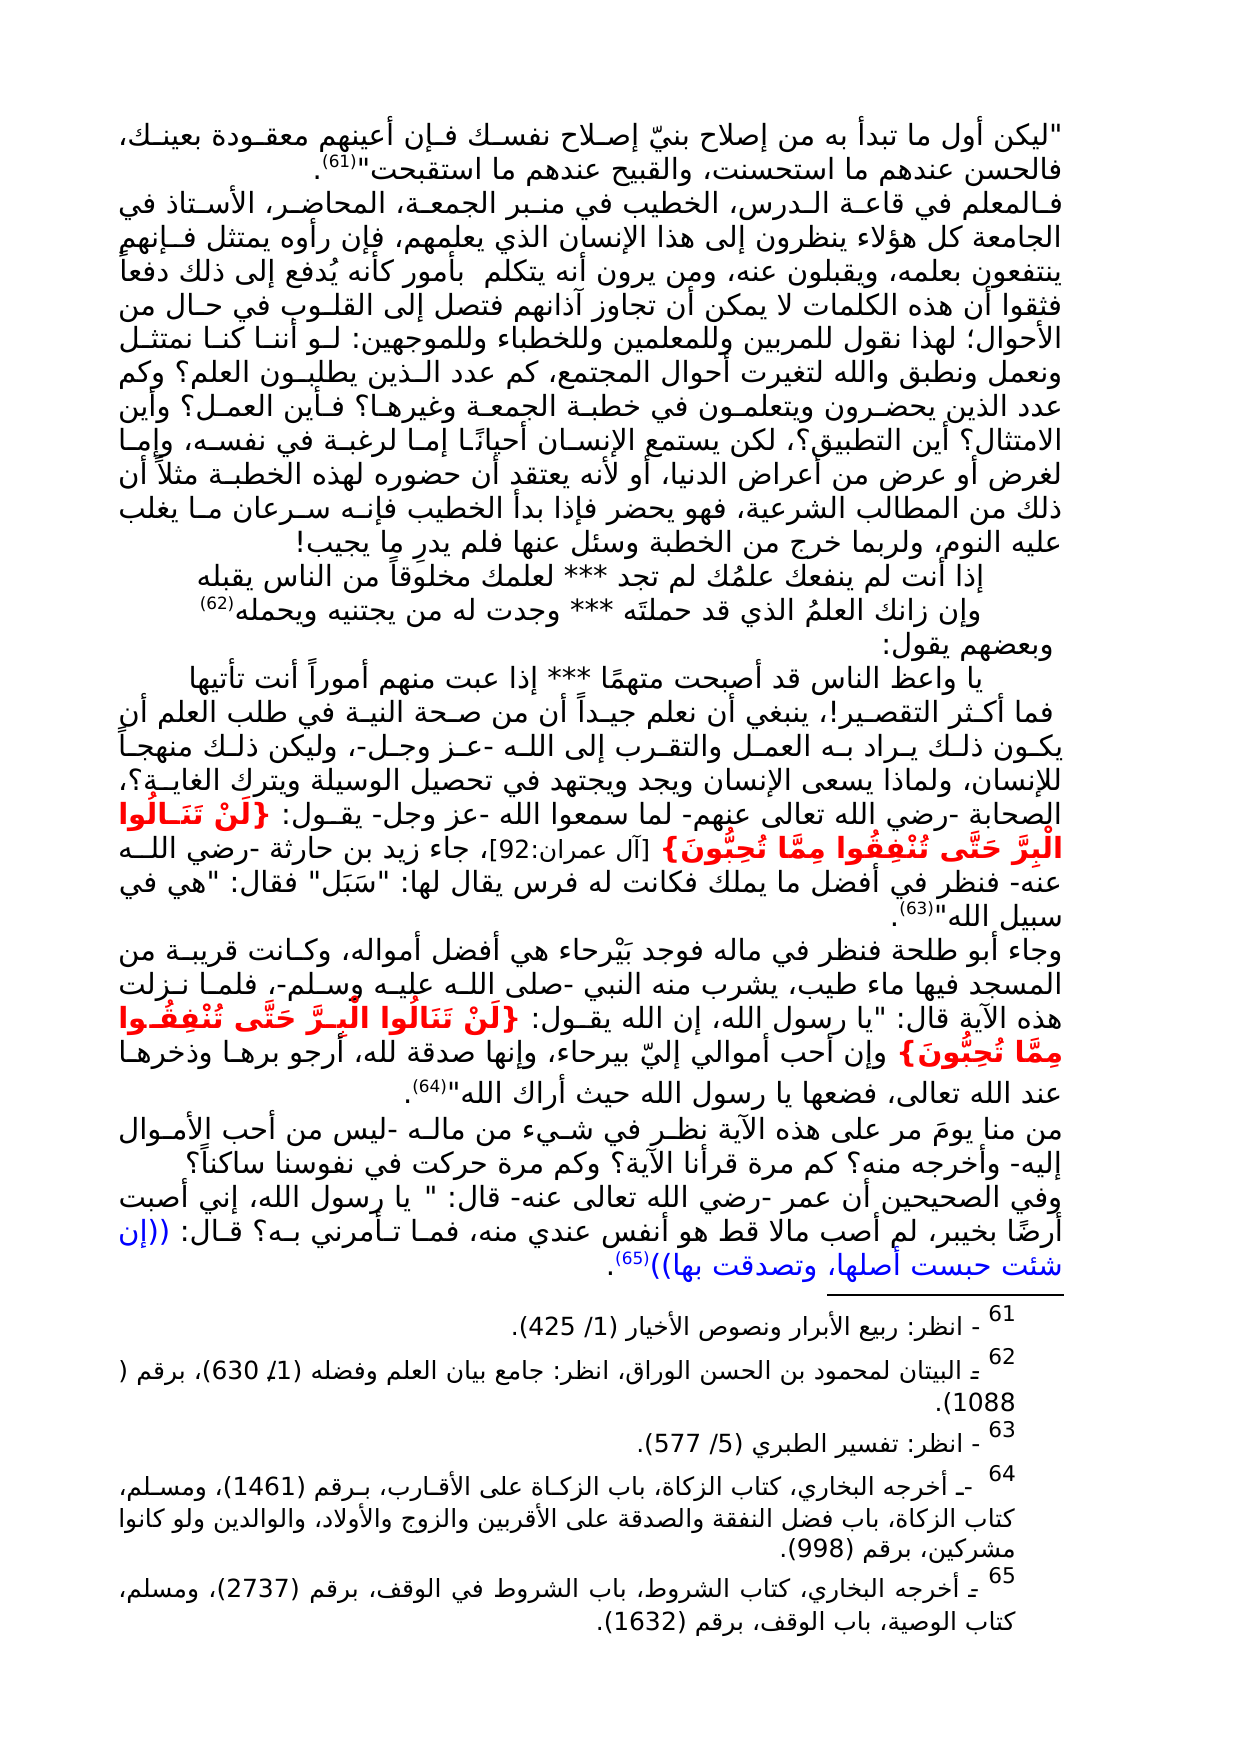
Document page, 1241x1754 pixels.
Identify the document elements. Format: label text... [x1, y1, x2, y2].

text وإن زانك العلمُ الذي قد حملتَه *** وجدت له من يجتنيه ويحمله() [118, 593, 1063, 627]
text ويقول القاسم: قال لي عبد الله: "إني لأحسب الرجل ينسى العلم كان يعلمه للخطيئة كان يعملها"()، وإذا عمل الإنسان بمقتضى العلم صار قدوة صالحة للآخرين، فالناس ينتفعون بعلمه، ويقبلون عنه الفتيا، ويبارك له في هذا العلم، وينتفع به الخلق، وقد قال عقبة بن أبي سفيان لمؤدب ولده حين دفعه إليه: "ليكن أول ما تبدأ به من إصلاح بنيّ إصلاح نفسك فإن أعينهم معقودة بعينك، فالحسن عندهم ما استحسنت، والقبيح عندهم ما استقبحت"(). [118, 118, 1063, 186]
text وفي الصحيحين أن عمر -رضي الله تعالى عنه- قال: " يا رسول الله، إني أصبت أرضًا بخيبر، لم أصب مالا قط هو أنفس عندي منه، فما تأمرني به؟ قال: ((إن شئت حبست أصلها، وتصدقت بها))(). [118, 1181, 1063, 1282]
text من منا يومَ مر على هذه الآية نظر في شيء من ماله -ليس من أحب الأموال إليه- وأخرجه منه؟ كم مرة قرأنا الآية؟ وكم مرة حركت في نفوسنا ساكناً؟ [118, 1113, 1063, 1181]
text وبعضهم يقول: [118, 627, 1063, 661]
text فما أكثر التقصير!، ينبغي أن نعلم جيداً أن من صحة النية في طلب العلم أن يكون ذلك يراد به العمل والتقرب إلى الله -عز وجل-، وليكن ذلك منهجاً للإنسان، ولماذا يسعى الإنسان ويجد ويجتهد في تحصيل الوسيلة ويترك الغاية؟، الصحابة -رضي الله تعالى عنهم- لما سمعوا الله -عز وجل- يقول: {لَنْ تَنَالُوا الْبِرَّ حَتَّى تُنْفِقُوا مِمَّا تُحِبُّونَ} [آل عمران:92]، جاء زيد بن حارثة -رضي الله عنه- فنظر في أفضل ما يملك فكانت له فرس يقال لها: "سَبَل" فقال: "هي في سبيل الله"(). [118, 695, 1063, 933]
text وجاء أبو طلحة فنظر في ماله فوجد بَيْرحاء هي أفضل أمواله، وكانت قريبة من المسجد فيها ماء طيب، يشرب منه النبي -صلى الله عليه وسلم-، فلما نزلت هذه الآية قال: "يا رسول الله، إن الله يقول: {لَنْ تَنَالُوا الْبِرَّ حَتَّى تُنْفِقُوا مِمَّا تُحِبُّونَ} وإن أحب أموالي إليّ بيرحاء، وإنها صدقة لله، أرجو برها وذخرها عند الله تعالى، فضعها يا رسول الله حيث أراك الله"(). [118, 933, 1063, 1113]
text يا واعظ الناس قد أصبحت متهمًا *** إذا عبت منهم أموراً أنت تأتيها [118, 661, 1063, 695]
text إذا أنت لم ينفعك علمُك لم تجد *** لعلمك مخلوقاً من الناس يقبله [118, 559, 1063, 593]
text فالمعلم في قاعة الدرس، الخطيب في منبر الجمعة، المحاضر، الأستاذ في الجامعة كل هؤلاء ينظرون إلى هذا الإنسان الذي يعلمهم، فإن رأوه يمتثل فإنهم ينتفعون بعلمه، ويقبلون عنه، ومن يرون أنه يتكلم بأمور كأنه يُدفع إلى ذلك دفعاً فثقوا أن هذه الكلمات لا يمكن أن تجاوز آذانهم فتصل إلى القلوب في حال من الأحوال؛ لهذا نقول للمربين وللمعلمين وللخطباء وللموجهين: لو أننا كنا نمتثل ونعمل ونطبق والله لتغيرت أحوال المجتمع، كم عدد الذين يطلبون العلم؟ وكم عدد الذين يحضرون ويتعلمون في خطبة الجمعة وغيرها؟ فأين العمل؟ وأين الامتثال؟ أين التطبيق؟، لكن يستمع الإنسان أحيانًا إما لرغبة في نفسه، وإما لغرض أو عرض من أعراض الدنيا، أو لأنه يعتقد أن حضوره لهذه الخطبة مثلاً أن ذلك من المطالب الشرعية، فهو يحضر فإذا بدأ الخطيب فإنه سرعان ما يغلب عليه النوم، ولربما خرج من الخطبة وسئل عنها فلم يدرِ ما يجيب! [118, 186, 1063, 559]
